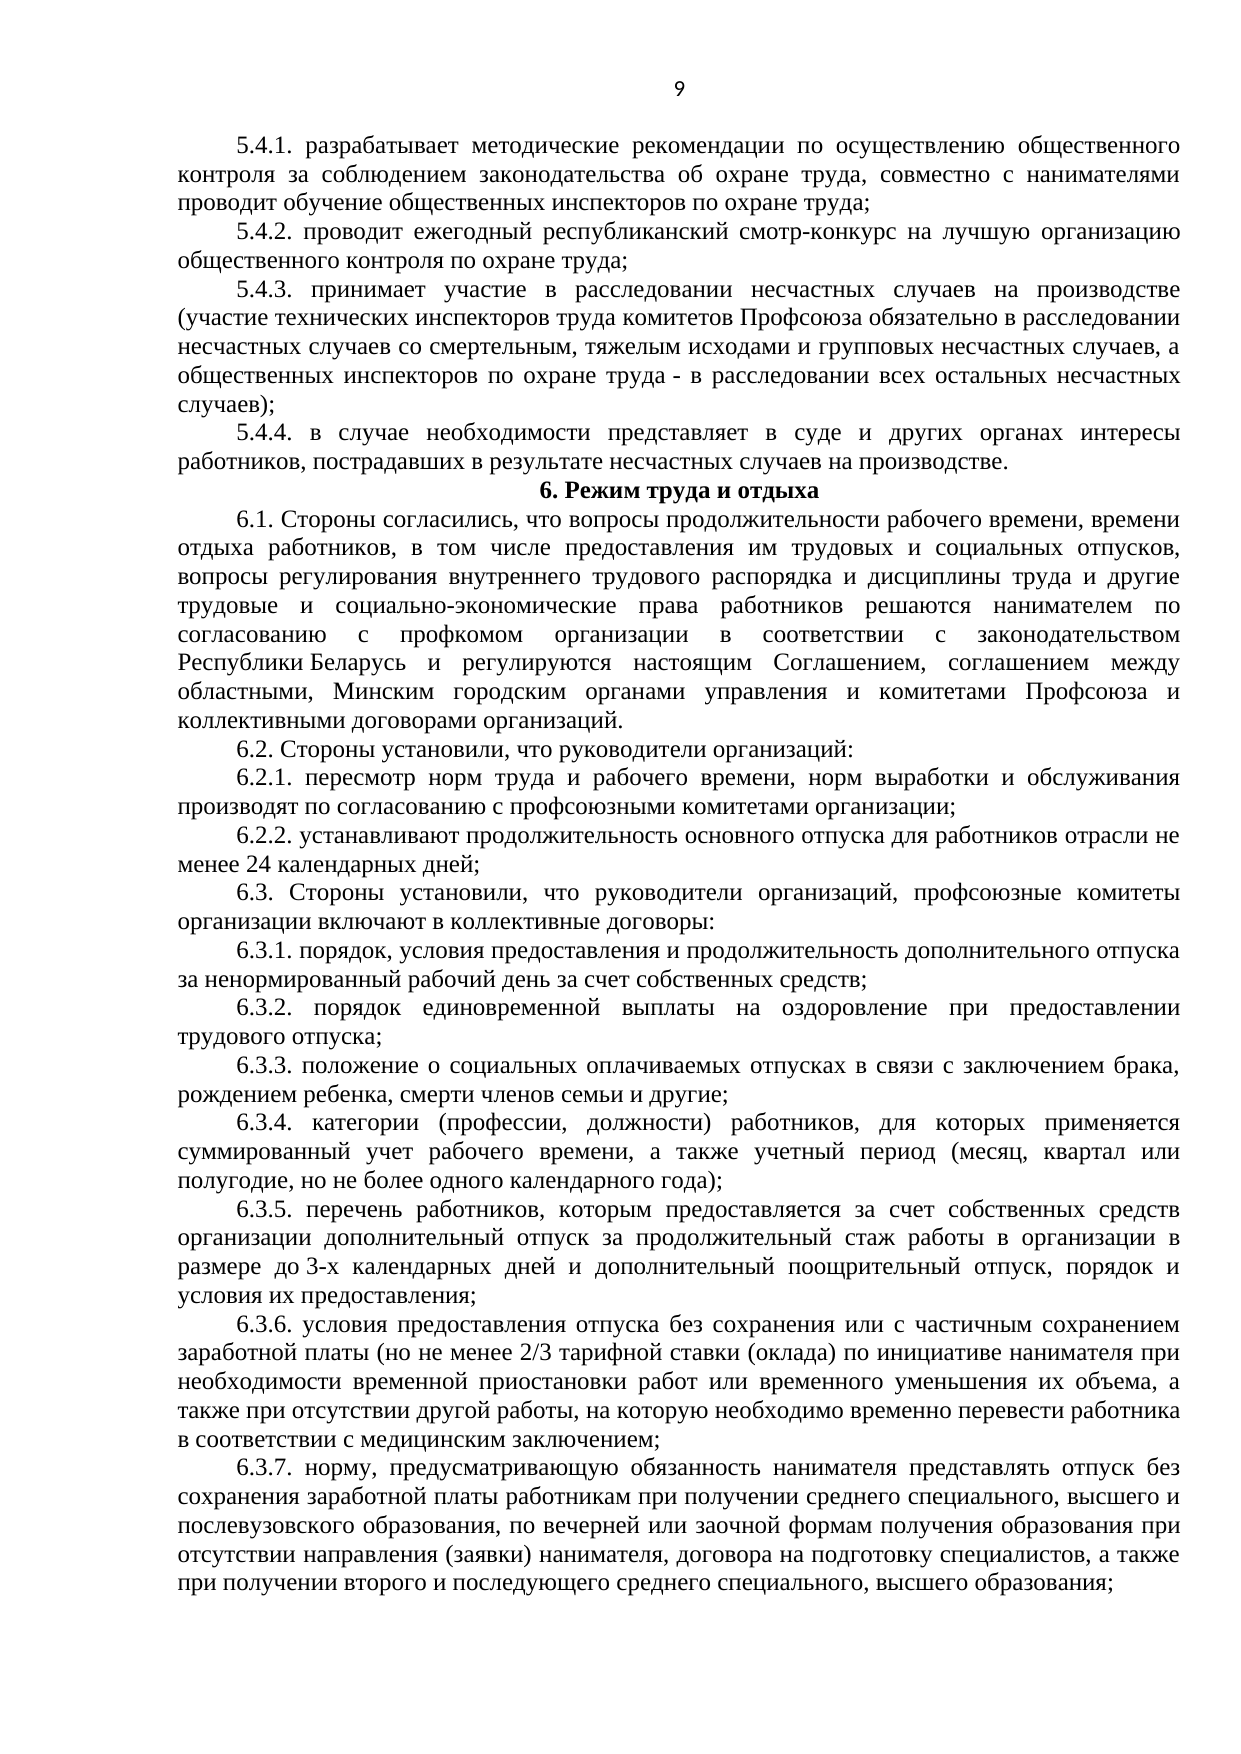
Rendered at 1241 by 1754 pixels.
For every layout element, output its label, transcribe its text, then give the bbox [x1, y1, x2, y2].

text 5.4.1. разрабатывает методические рекомендации по осуществлению общественного контроля за соблюдением законодательства об охране труда, совместно с нанимателями проводит обучение общественных инспекторов по охране труда; [177, 130, 1181, 216]
text 6.2.1. пересмотр норм труда и рабочего времени, норм выработки и обслуживания производят по согласованию с профсоюзными комитетами организации; [177, 762, 1181, 820]
text 6.2.2. устанавливают продолжительность основного отпуска для работников отрасли не менее 24 календарных дней; [177, 820, 1181, 877]
text 6.3.3. положение о социальных оплачиваемых отпусках в связи с заключением брака, рождением ребенка, смерти членов семьи и другие; [177, 1050, 1181, 1107]
text 5.4.3. принимает участие в расследовании несчастных случаев на производстве (участие технических инспекторов труда комитетов Профсоюза обязательно в расследовании несчастных случаев со смертельным, тяжелым исходами и групповых несчастных случаев, а общественных инспекторов по охране труда - в расследовании всех остальных несчастных случаев); [177, 274, 1181, 417]
text 6. Режим труда и отдыха [177, 475, 1181, 504]
text 6.3.4. категории (профессии, должности) работников, для которых применяется суммированный учет рабочего времени, а также учетный период (месяц, квартал или полугодие, но не более одного календарного года); [177, 1107, 1181, 1194]
text 6.3.7. норму, предусматривающую обязанность нанимателя представлять отпуск без сохранения заработной платы работникам при получении среднего специального, высшего и послевузовского образования, по вечерней или заочной формам получения образования при отсутствии направления (заявки) нанимателя, договора на подготовку специалистов, а также при получении второго и последующего среднего специального, высшего образования; [177, 1452, 1181, 1596]
text 6.3.5. перечень работников, которым предоставляется за счет собственных средств организации дополнительный отпуск за продолжительный стаж работы в организации в размере до 3-х календарных дней и дополнительный поощрительный отпуск, порядок и условия их предоставления; [177, 1194, 1181, 1309]
text 5.4.4. в случае необходимости представляет в суде и других органах интересы работников, пострадавших в результате несчастных случаев на производстве. [177, 417, 1181, 475]
text 5.4.2. проводит ежегодный республиканский смотр-конкурс на лучшую организацию общественного контроля по охране труда; [177, 216, 1181, 274]
text 6.3.6. условия предоставления отпуска без сохранения или с частичным сохранением заработной платы (но не менее 2/3 тарифной ставки (оклада) по инициативе нанимателя при необходимости временной приостановки работ или временного уменьшения их объема, а также при отсутствии другой работы, на которую необходимо временно перевести работника в соответствии с медицинским заключением; [177, 1309, 1181, 1452]
text 6.3. Стороны установили, что руководители организаций, профсоюзные комитеты организации включают в коллективные договоры: [177, 877, 1181, 935]
text 6.1. Стороны согласились, что вопросы продолжительности рабочего времени, времени отдыха работников, в том числе предоставления им трудовых и социальных отпусков, вопросы регулирования внутреннего трудового распорядка и дисциплины труда и другие трудовые и социально-экономические права работников решаются нанимателем по согласованию с профкомом организации в соответствии с законодательством Республики Беларусь и регулируются настоящим Соглашением, соглашением между областными, Минским городским органами управления и комитетами Профсоюза и коллективными договорами организаций. [177, 504, 1181, 734]
text 6.3.2. порядок единовременной выплаты на оздоровление при предоставлении трудового отпуска; [177, 992, 1181, 1050]
text 6.3.1. порядок, условия предоставления и продолжительность дополнительного отпуска за ненормированный рабочий день за счет собственных средств; [177, 935, 1181, 992]
text 6.2. Стороны установили, что руководители организаций: [177, 734, 1181, 762]
